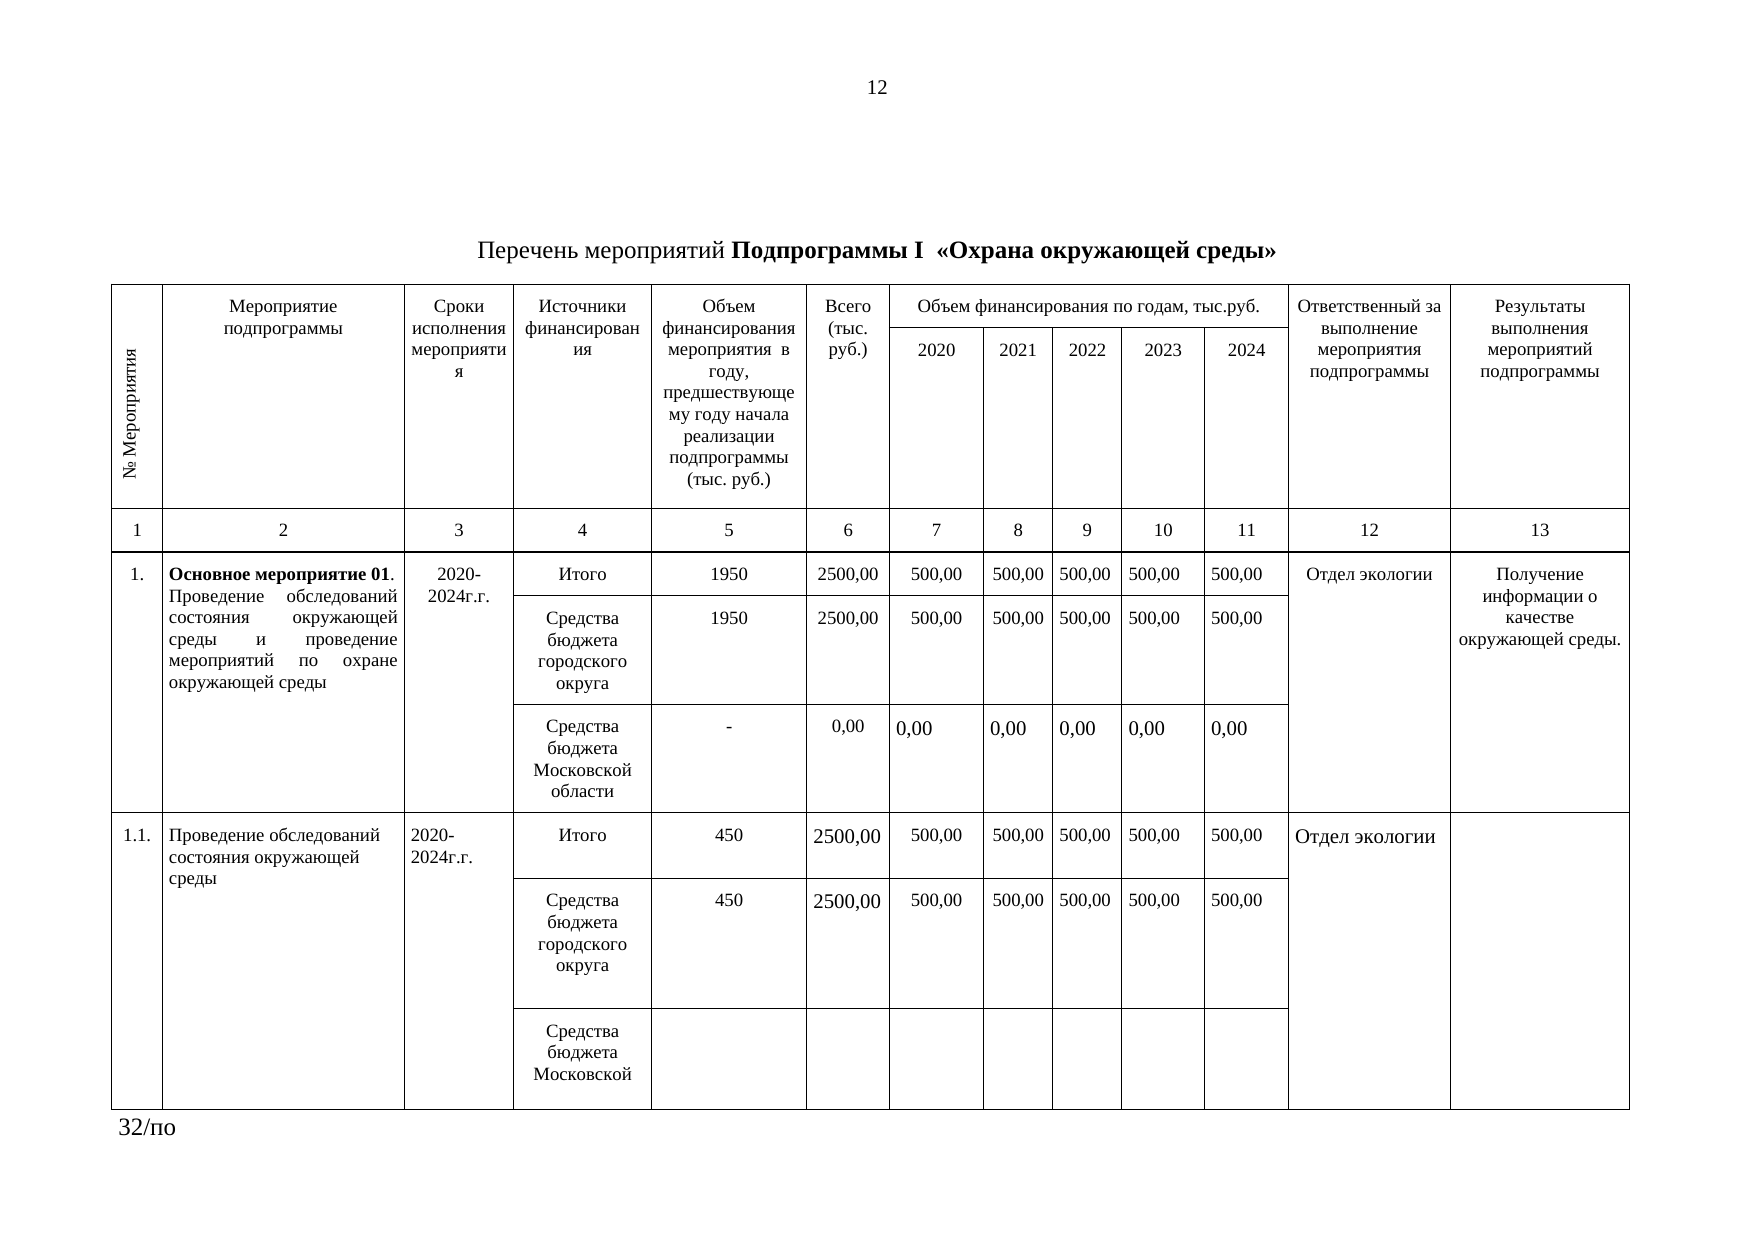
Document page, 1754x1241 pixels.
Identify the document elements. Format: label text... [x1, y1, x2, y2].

table_cell 6 [807, 509, 889, 551]
table_header Сроки исполнения мероприятия [405, 285, 513, 507]
table_cell Отдел экологии [1289, 813, 1450, 1109]
table_cell 2 [163, 509, 404, 551]
table_cell 500,00 [890, 553, 983, 595]
table_cell Проведение обследований состояния окружающей среды [163, 813, 404, 1109]
table_cell [890, 1009, 983, 1109]
table_cell [1205, 1009, 1288, 1109]
table_cell Итого [514, 813, 651, 878]
table_cell 500,00 [1053, 596, 1121, 704]
table_cell 450 [652, 813, 806, 878]
table_cell 500,00 [984, 879, 1052, 1008]
table_header Результаты выполнения мероприятий подпрограммы [1451, 285, 1629, 507]
table_header Объем финансирования мероприятия в году, предшествующему году начала реализации подпрограммы (тыс. руб.) [652, 285, 806, 507]
table_cell 13 [1451, 509, 1629, 551]
table_header Всего (тыс. руб.) [807, 285, 889, 507]
table_cell 500,00 [1053, 879, 1121, 1008]
table_header № Мероприятия [112, 285, 162, 507]
table_cell Средства бюджета городского округа [514, 596, 651, 704]
table_cell 7 [890, 509, 983, 551]
table_cell 12 [1289, 509, 1450, 551]
table_cell 500,00 [1122, 596, 1204, 704]
table_cell 2023 [1122, 328, 1204, 507]
table_cell 1950 [652, 596, 806, 704]
table_cell 500,00 [890, 879, 983, 1008]
table_cell 500,00 [984, 596, 1052, 704]
table_cell 5 [652, 509, 806, 551]
table_cell Средства бюджета Московской области [514, 705, 651, 812]
table_cell 1950 [652, 553, 806, 595]
table_header Ответственный за выполнение мероприятия подпрограммы [1289, 285, 1450, 507]
table_cell 2022 [1053, 328, 1121, 507]
table_cell 4 [514, 509, 651, 551]
table_cell 0,00 [1122, 705, 1204, 812]
table_cell 0,00 [890, 705, 983, 812]
table_cell 500,00 [1205, 879, 1288, 1008]
table_cell 2500,00 [807, 879, 889, 1008]
table_cell 500,00 [1122, 553, 1204, 595]
table_cell 500,00 [1122, 813, 1204, 878]
table_cell 500,00 [1122, 879, 1204, 1008]
table_cell 2020-2024г.г. [405, 813, 513, 1109]
table_cell 0,00 [1205, 705, 1288, 812]
table_cell [984, 1009, 1052, 1109]
table_cell 0,00 [984, 705, 1052, 812]
table_cell 2500,00 [807, 553, 889, 595]
table_cell 9 [1053, 509, 1121, 551]
table_cell 500,00 [890, 596, 983, 704]
table_cell 500,00 [1205, 813, 1288, 878]
table_cell 11 [1205, 509, 1288, 551]
table_cell Получение информации о качестве окружающей среды. [1451, 553, 1629, 812]
table_cell 500,00 [1205, 553, 1288, 595]
table_header Мероприятие подпрограммы [163, 285, 404, 507]
table_cell 500,00 [984, 813, 1052, 878]
table_cell 450 [652, 879, 806, 1008]
text Перечень мероприятий Подпрограммы I «Охрана окружающей среды» [118, 236, 1636, 264]
table_cell - [652, 705, 806, 812]
table_cell 500,00 [1053, 553, 1121, 595]
table_cell 2500,00 [807, 596, 889, 704]
table_cell 8 [984, 509, 1052, 551]
table_header Объем финансирования по годам, тыс.руб. [890, 285, 1288, 327]
table_cell 10 [1122, 509, 1204, 551]
table_cell Отдел экологии [1289, 553, 1450, 812]
table_cell Итого [514, 553, 651, 595]
table_cell [1053, 1009, 1121, 1109]
table_cell 1 [112, 509, 162, 551]
table_cell 500,00 [1205, 596, 1288, 704]
table_header Источники финансирования [514, 285, 651, 507]
table_cell Основное мероприятие 01. Проведение обследований состояния окружающей среды и проведение мероприятий по охране окружающей среды [163, 553, 404, 812]
table_cell Средства бюджета городского округа [514, 879, 651, 1008]
table_cell 1. [112, 553, 162, 812]
table_cell [807, 1009, 889, 1109]
table_cell 2020-2024г.г. [405, 553, 513, 812]
table_cell 0,00 [807, 705, 889, 812]
table_cell 500,00 [890, 813, 983, 878]
table_cell 2020 [890, 328, 983, 507]
table_cell [1451, 813, 1629, 1109]
table_cell 2021 [984, 328, 1052, 507]
table_cell [1122, 1009, 1204, 1109]
table_cell 500,00 [1053, 813, 1121, 878]
table_cell 500,00 [984, 553, 1052, 595]
table_cell 1.1. [112, 813, 162, 1109]
table_cell 2024 [1205, 328, 1288, 507]
table_cell 2500,00 [807, 813, 889, 878]
table_cell 0,00 [1053, 705, 1121, 812]
table_cell [652, 1009, 806, 1109]
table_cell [514, 1009, 651, 1109]
table_cell 3 [405, 509, 513, 551]
